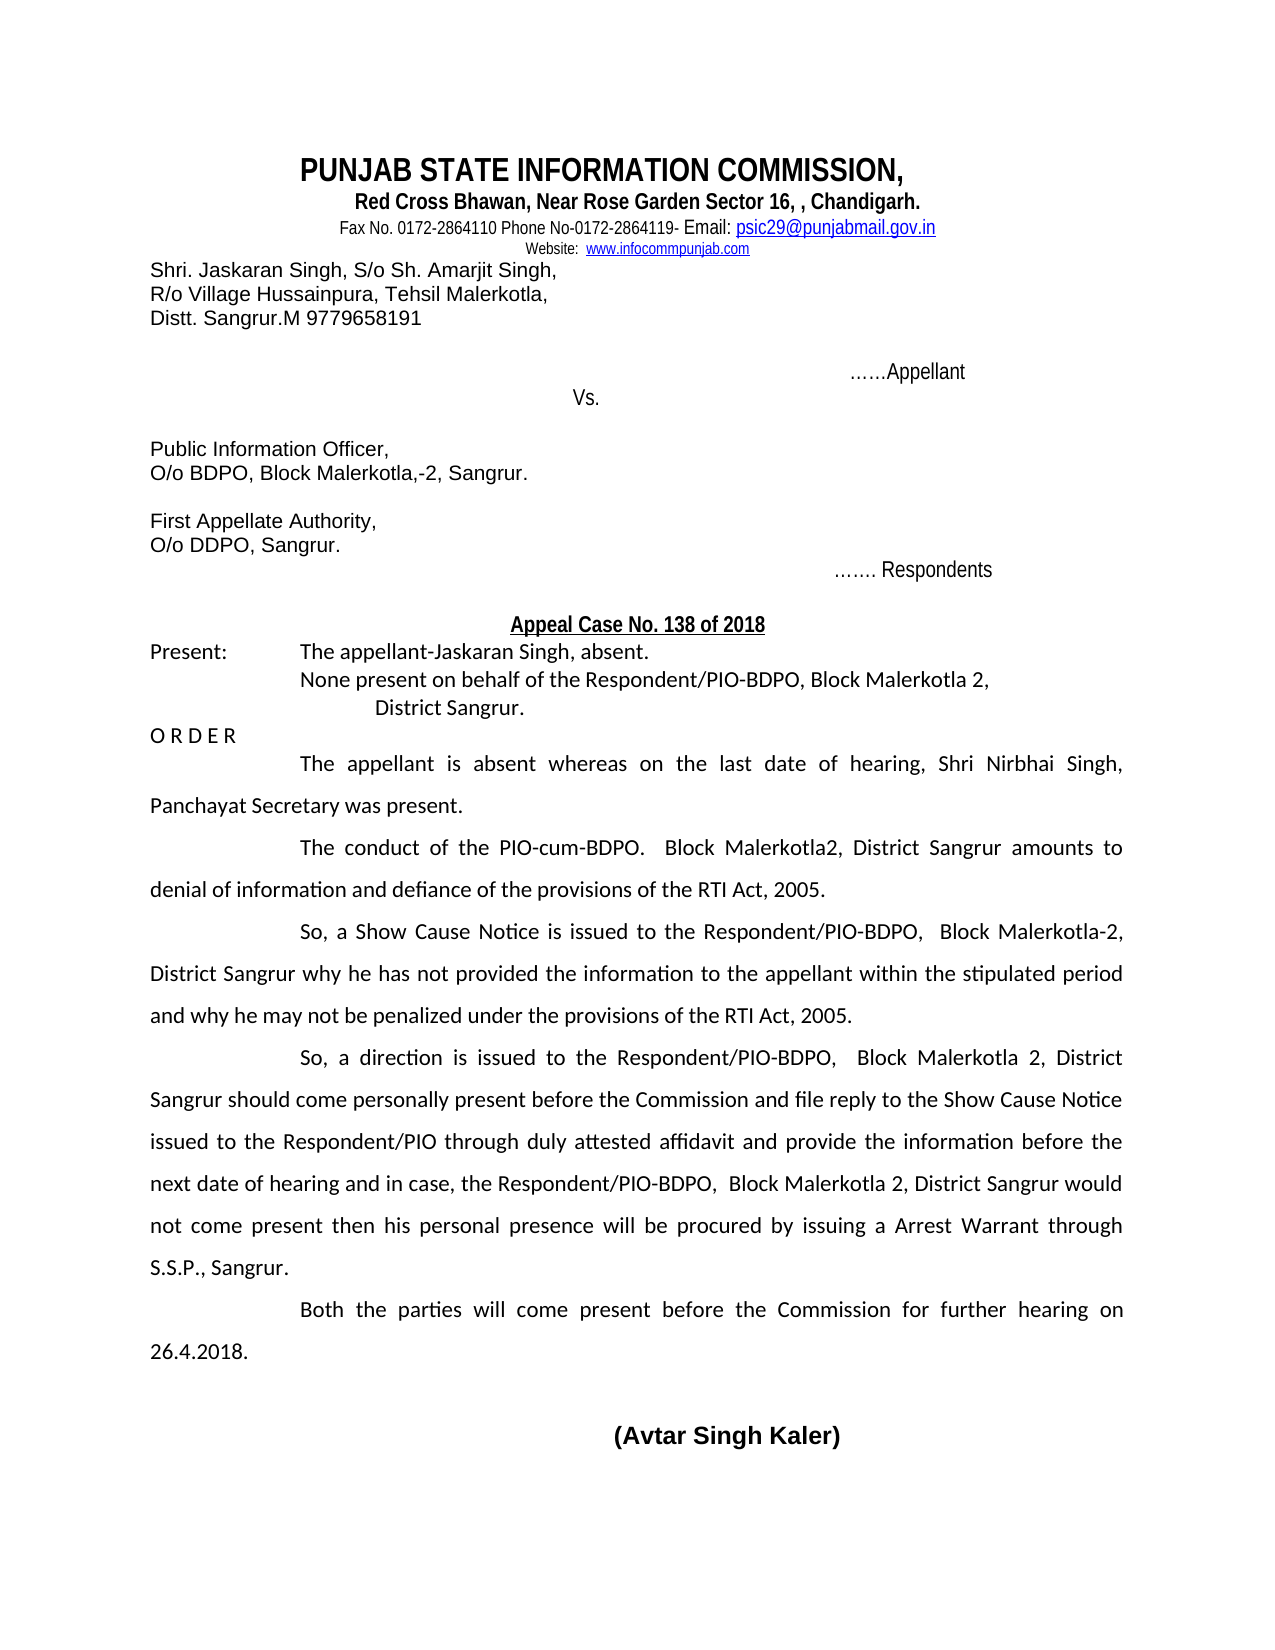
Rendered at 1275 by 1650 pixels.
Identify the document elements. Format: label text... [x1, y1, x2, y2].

text Distt. Sangrur.M 9779658191 [150, 306, 1125, 329]
text Red Cross Bhawan, Near Rose Garden Sector 16, , Chandigarh. [150, 188, 1125, 214]
text None present on behalf of the Respondent/PIO-BDPO, Block Malerkotla 2, District Sangrur. [150, 665, 1125, 721]
text ……Appellant [150, 358, 1125, 384]
text O/o BDPO, Block Malerkotla,-2, Sangrur. [150, 461, 1125, 484]
text ……. Respondents [150, 556, 1125, 583]
text PUNJAB STATE INFORMATION COMMISSION, [150, 150, 1125, 188]
text So, a direction is issued to the Respondent/PIO-BDPO, Block Malerkotla 2, District Sangrur should come personally present before the Commission and file reply to the Show Cause Notice issued to the Respondent/PIO through duly attested affidavit and provide the information before the next date of hearing and in case, the Respondent/PIO-BDPO, Block Malerkotla 2, District Sangrur would not come present then his personal presence will be procured by issuing a Arrest Warrant through S.S.P., Sangrur. [150, 1043, 1125, 1281]
text Vs. [150, 384, 1125, 410]
text Shri. Jaskaran Singh, S/o Sh. Amarjit Singh, [150, 258, 1125, 282]
text O R D E R [150, 721, 1125, 749]
text R/o Village Hussainpura, Tehsil Malerkotla, [150, 282, 1125, 306]
text Fax No. 0172-2864110 Phone No-0172-2864119- Email: psic29@punjabmail.gov.in [150, 214, 1125, 238]
text So, a Show Cause Notice is issued to the Respondent/PIO-BDPO, Block Malerkotla-2, District Sangrur why he has not provided the information to the appellant within the stipulated period and why he may not be penalized under the provisions of the RTI Act, 2005. [150, 917, 1125, 1029]
text O/o DDPO, Sangrur. [150, 532, 1125, 556]
text Appeal Case No. 138 of 2018 [150, 611, 1125, 637]
text The appellant is absent whereas on the last date of hearing, Shri Nirbhai Singh, Panchayat Secretary was present. [150, 749, 1125, 819]
text Both the parties will come present before the Commission for further hearing on 26.4.2018. [150, 1295, 1125, 1365]
text (Avtar Singh Kaler) [150, 1421, 1125, 1450]
text Present: The appellant-Jaskaran Singh, absent. [150, 637, 1125, 665]
text Public Information Officer, [150, 437, 1125, 461]
text First Appellate Authority, [150, 508, 1125, 532]
text Website: www.infocommpunjab.com [150, 238, 1125, 258]
text The conduct of the PIO-cum-BDPO. Block Malerkotla2, District Sangrur amounts to denial of information and defiance of the provisions of the RTI Act, 2005. [150, 833, 1125, 903]
